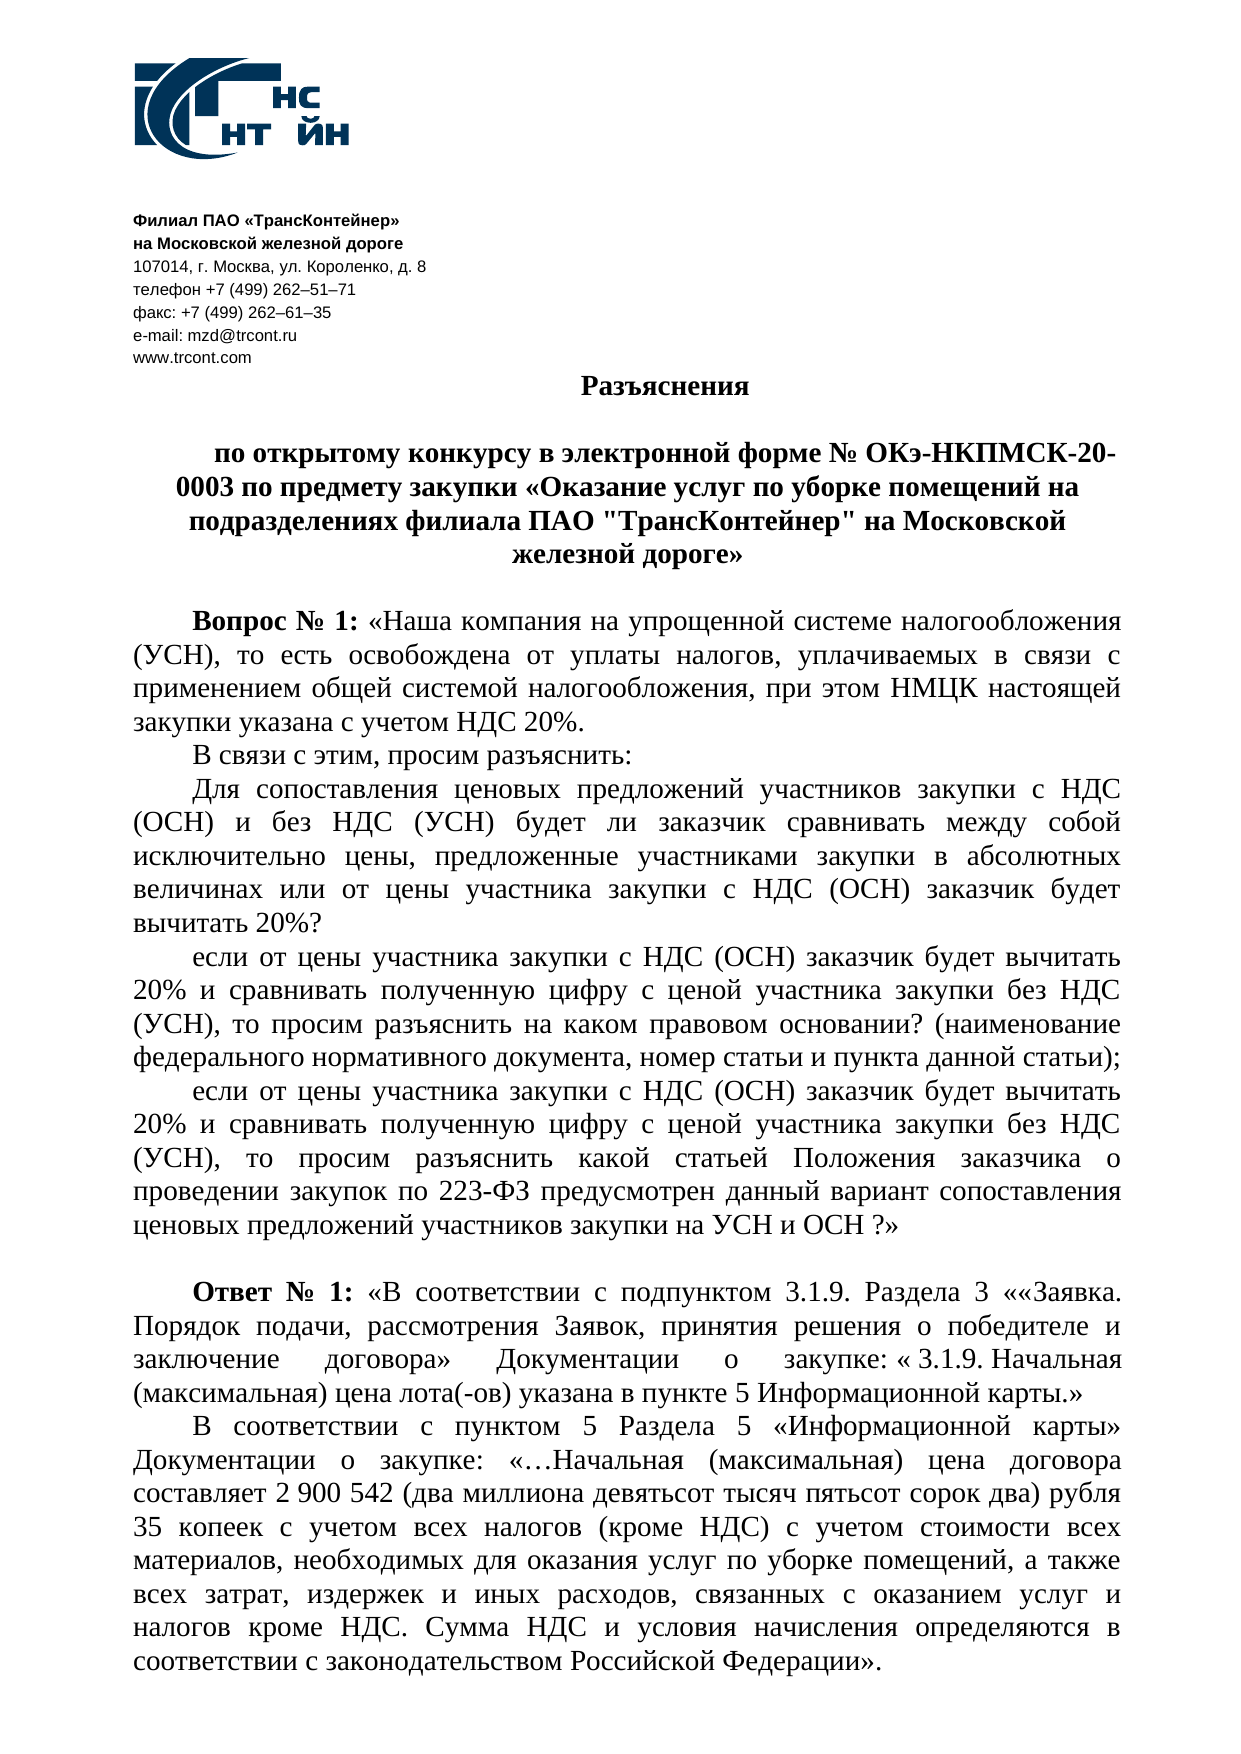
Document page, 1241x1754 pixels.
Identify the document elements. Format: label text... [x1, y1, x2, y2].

text www.trcont.com [133, 346, 1122, 368]
text В связи с этим, просим разъяснить: [133, 737, 1122, 771]
text В соответствии с пунктом 5 Раздела 5 «Информационной карты» Документации о закупке: «…Начальная (максимальная) цена договора составляет 2 900 542 (два миллиона девятьсот тысяч пятьсот сорок два) рубля 35 копеек с учетом всех налогов (кроме НДС) с учетом стоимости всех материалов, необходимых для оказания услуг по уборке помещений, а также всех затрат, издержек и иных расходов, связанных с оказанием услуг и налогов кроме НДС. Сумма НДС и условия начисления определяются в соответствии с законодательством Российской Федерации». [133, 1408, 1122, 1677]
text e-mail: mzd@trcont.ru [133, 323, 1122, 346]
text . Москва, ул. Короленко, д. 8 [133, 254, 1122, 277]
text Ответ № 1: «В соответствии с подпунктом 3.1.9. Раздела 3 ««Заявка. Порядок подачи, рассмотрения Заявок, принятия решения о победителе и заключение договора» Документации о закупке: « 3.1.9. Начальная (максимальная) цена лота(-ов) указана в пункте 5 Информационной карты.» [133, 1274, 1122, 1408]
text факс: +7 (499) 262–61–35 [133, 300, 1122, 323]
text если от цены участника закупки с НДС (ОСН) заказчик будет вычитать 20% и сравнивать полученную цифру с ценой участника закупки без НДС (УСН), то просим разъяснить на каком правовом основании? (наименование федерального нормативного документа, номер статьи и пункта данной статьи); [133, 939, 1122, 1073]
text телефон +7 (499) 262–51–71 [133, 277, 1122, 300]
text на Московской железной дороге [133, 231, 1122, 254]
text Разъяснения [208, 368, 1122, 402]
text по открытому конкурсу в электронной форме № ОКэ-НКПМСК-20-0003 по предмету закупки «Оказание услуг по уборке помещений на подразделениях филиала ПАО "ТрансКонтейнер" на Московской железной дороге» [133, 436, 1122, 570]
text Для сопоставления ценовых предложений участников закупки с НДС (ОСН) и без НДС (УСН) будет ли заказчик сравнивать между собой исключительно цены, предложенные участниками закупки в абсолютных величинах или от цены участника закупки с НДС (ОСН) заказчик будет вычитать 20%? [133, 771, 1122, 939]
text Филиал ПAO «ТрансКонтейнер» [133, 208, 1122, 231]
text Вопрос № 1: «Наша компания на упрощенной системе налогообложения (УСН), то есть освобождена от уплаты налогов, уплачиваемых в связи с применением общей системой налогообложения, при этом НМЦК настоящей закупки указана с учетом НДС 20%. [133, 603, 1122, 737]
text если от цены участника закупки с НДС (ОСН) заказчик будет вычитать 20% и сравнивать полученную цифру с ценой участника закупки без НДС (УСН), то просим разъяснить какой статьей Положения заказчика о проведении закупок по 223-ФЗ предусмотрен данный вариант сопоставления ценовых предложений участников закупки на УСН и ОСН ?» [133, 1073, 1122, 1241]
